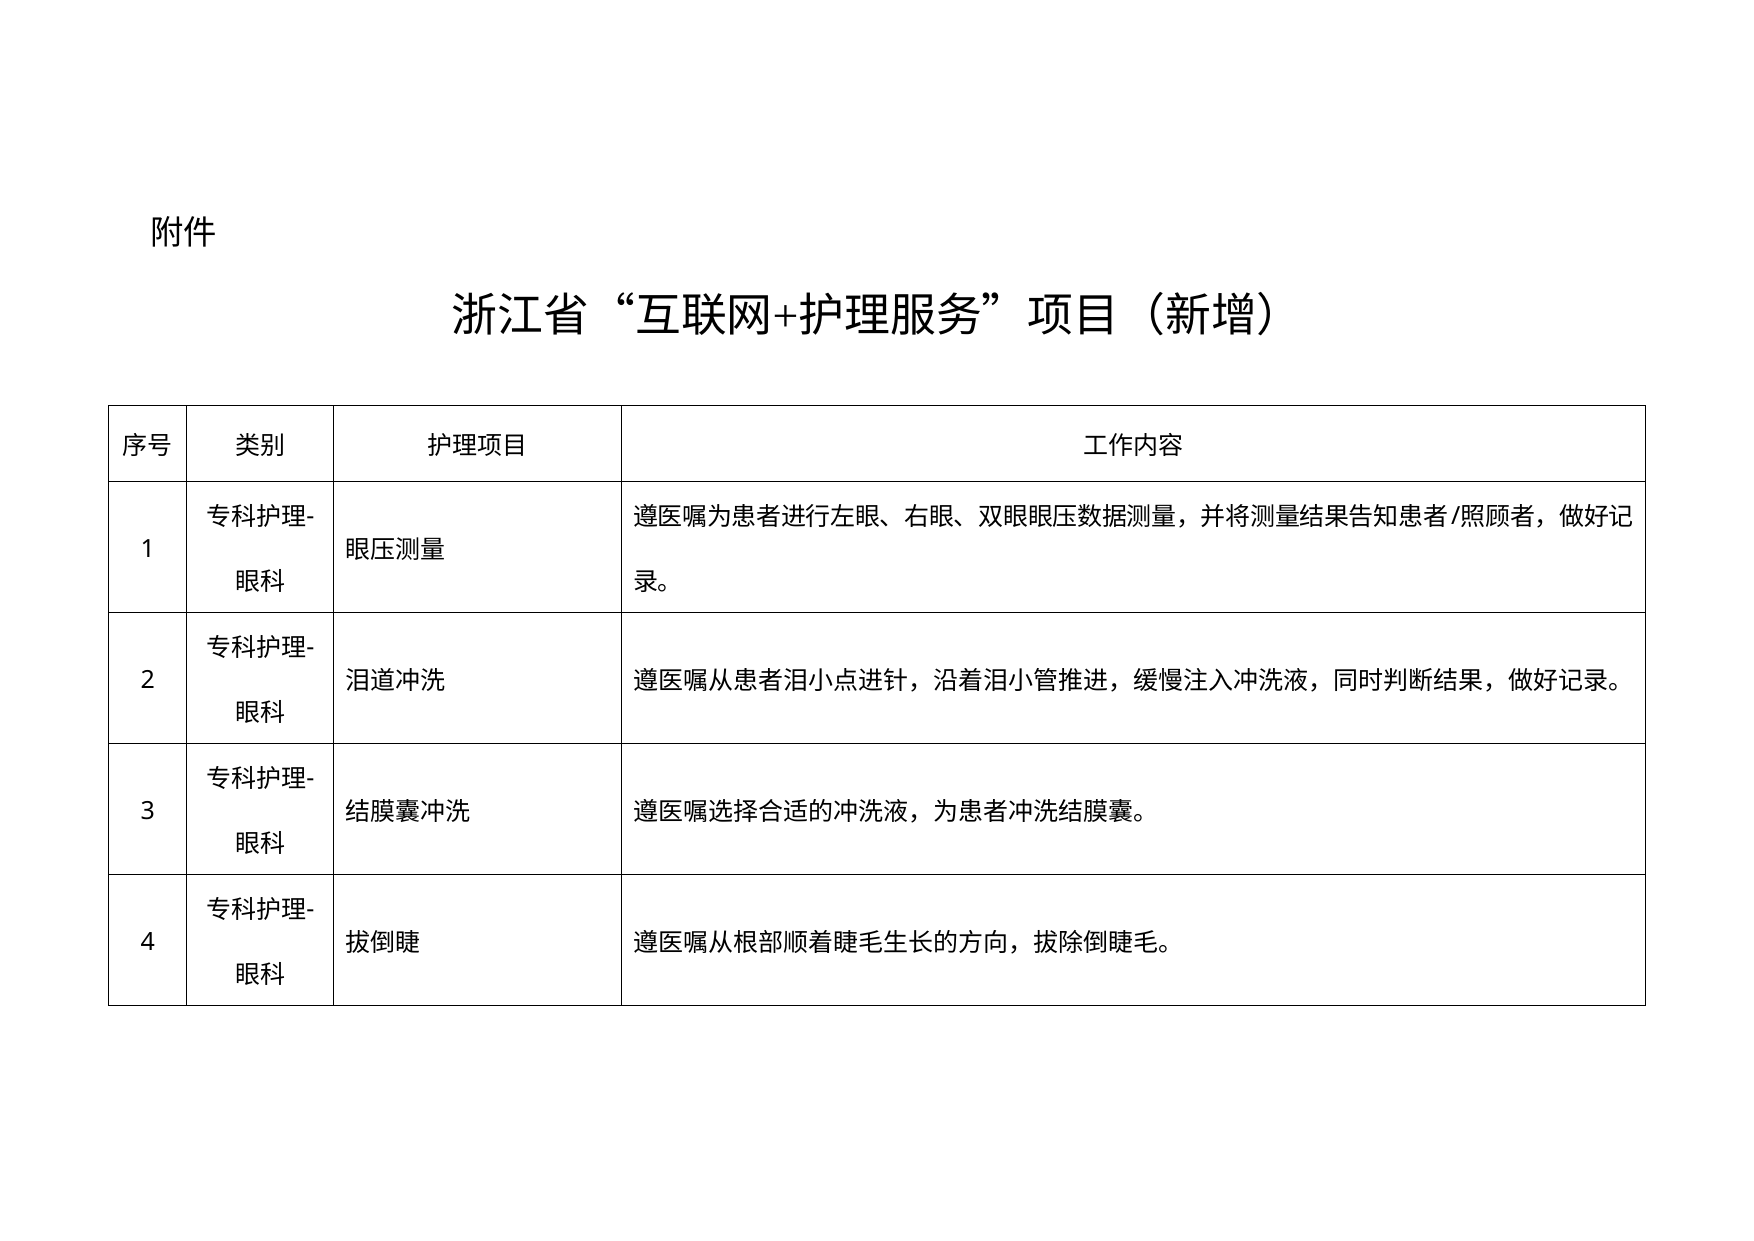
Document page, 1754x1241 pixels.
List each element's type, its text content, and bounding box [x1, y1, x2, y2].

table_cell 专科护理-眼科 [187, 744, 333, 874]
table_cell 1 [109, 482, 186, 612]
table_cell 遵医嘱选择合适的冲洗液，为患者冲洗结膜囊。 [622, 744, 1645, 874]
table_cell 遵医嘱从根部顺着睫毛生长的方向，拔除倒睫毛。 [622, 875, 1645, 1005]
table_cell 3 [109, 744, 186, 874]
table_header 护理项目 [334, 406, 621, 481]
table_header 类别 [187, 406, 333, 481]
table_cell 眼压测量 [334, 482, 621, 612]
table_header 序号 [109, 406, 186, 481]
table_cell 遵医嘱为患者进行左眼、右眼、双眼眼压数据测量，并将测量结果告知患者/照顾者，做好记录。 [622, 482, 1645, 612]
table_cell 专科护理-眼科 [187, 613, 333, 743]
table_cell 专科护理-眼科 [187, 875, 333, 1005]
table_cell 2 [109, 613, 186, 743]
table_header 工作内容 [622, 406, 1645, 481]
table_cell 专科护理-眼科 [187, 482, 333, 612]
table_cell 泪道冲洗 [334, 613, 621, 743]
text 附件 [150, 198, 1604, 263]
table_cell 4 [109, 875, 186, 1005]
table_cell 拔倒睫 [334, 875, 621, 1005]
table_cell 结膜囊冲洗 [334, 744, 621, 874]
text 浙江省“互联网+护理服务”项目（新增） [150, 263, 1604, 360]
table_cell 遵医嘱从患者泪小点进针，沿着泪小管推进，缓慢注入冲洗液，同时判断结果，做好记录。 [622, 613, 1645, 743]
